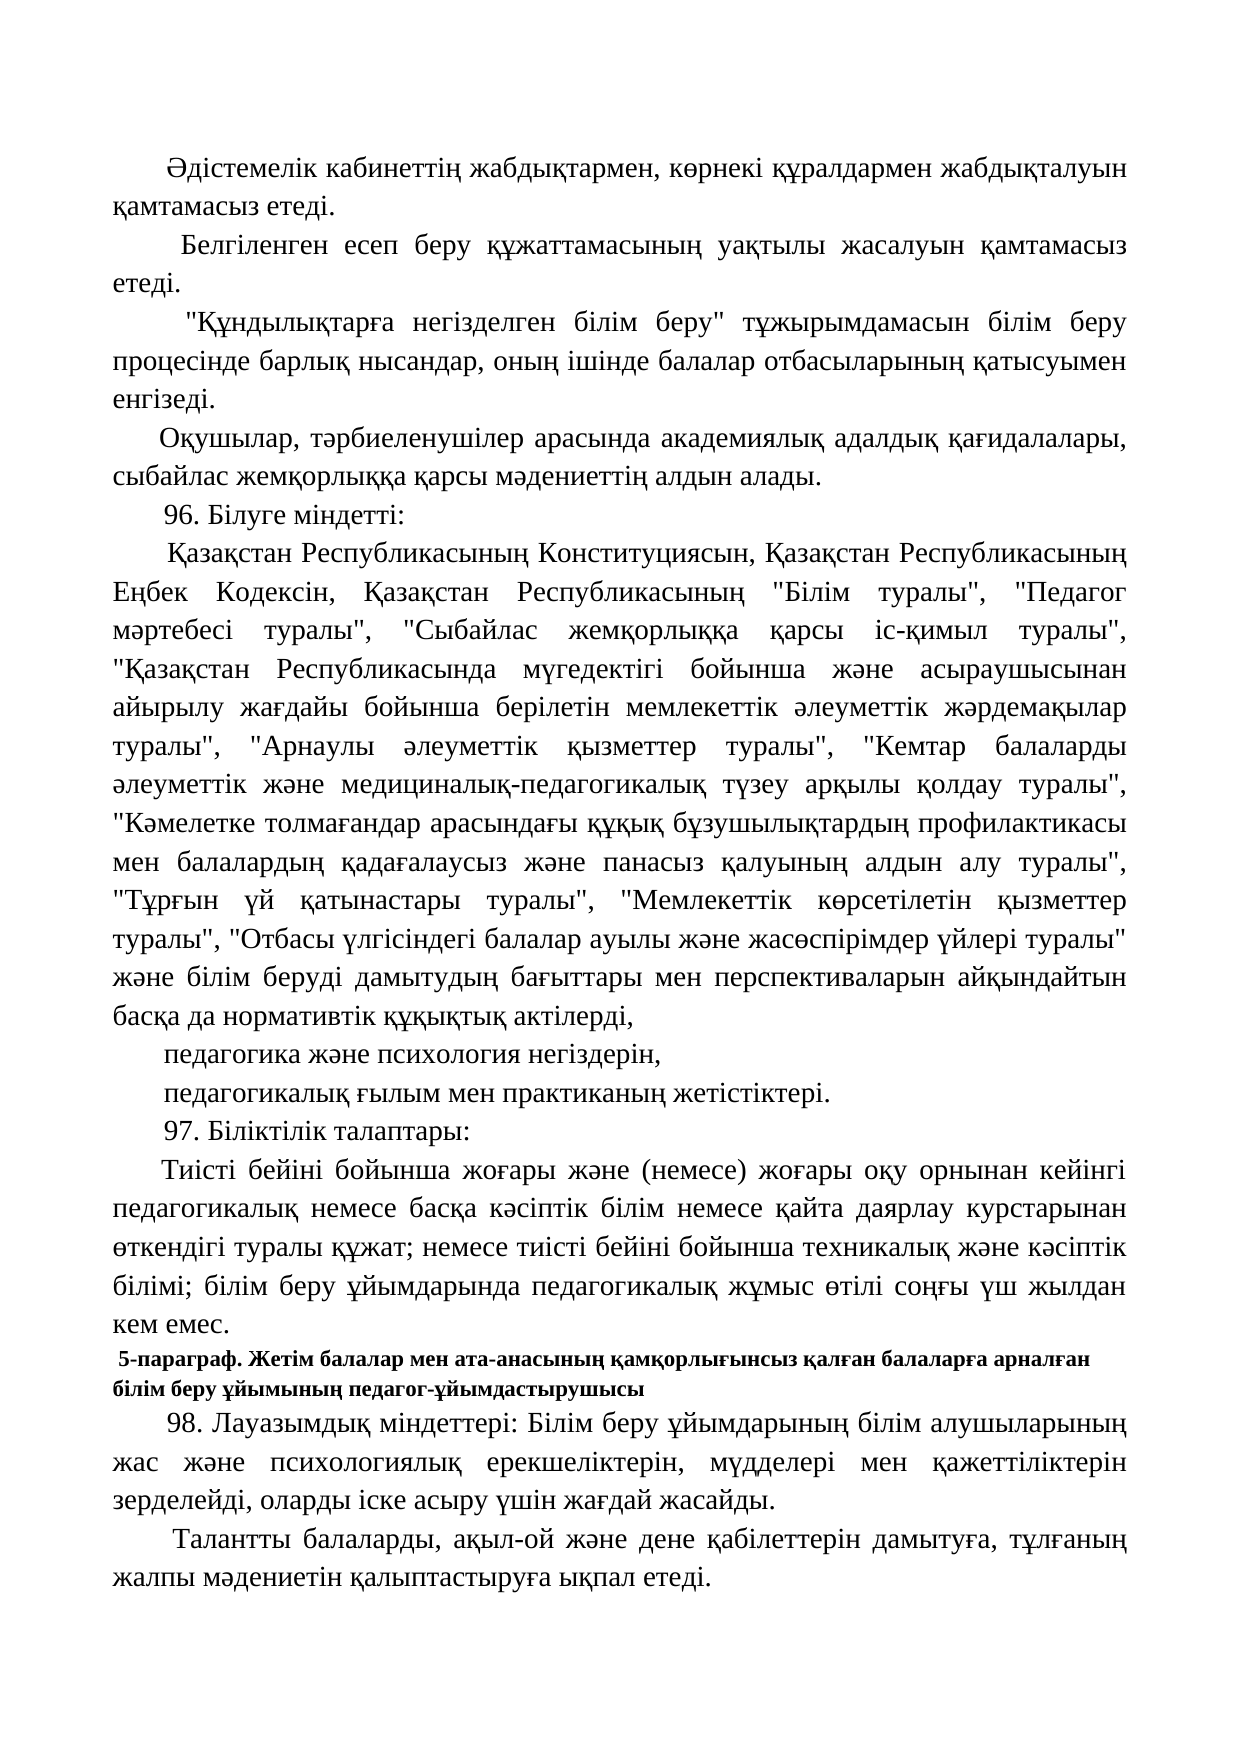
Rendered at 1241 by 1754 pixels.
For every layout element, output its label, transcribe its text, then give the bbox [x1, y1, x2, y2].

text 98. Лауазымдық міндеттері: Білім беру ұйымдарының білім алушыларының жас және психологиялық ерекшеліктерін, мүдделері мен қажеттіліктерін зерделейді, оларды іске асыру үшін жағдай жасайды. [112, 1405, 1128, 1516]
text Қазақстан Республикасының Конституциясын, Қазақстан Республикасының Еңбек Кодексін, Қазақстан Республикасының "Білім туралы", "Педагог мәртебесі туралы", "Сыбайлас жемқорлыққа қарсы іс-қимыл туралы", "Қазақстан Республикасында мүгедектiгi бойынша және асыраушысынан айырылу жағдайы бойынша берiлетiн мемлекеттiк әлеуметтiк жәрдемақылар туралы", "Арнаулы әлеуметтік қызметтер туралы", "Кемтар балаларды әлеуметтiк және медициналық-педагогикалық түзеу арқылы қолдау туралы", "Кәмелетке толмағандар арасындағы құқық бұзушылықтардың профилактикасы мен балалардың қадағалаусыз және панасыз қалуының алдын алу туралы", "Тұрғын үй қатынастары туралы", "Мемлекеттік көрсетілетін қызметтер туралы", "Отбасы үлгiсiндегi балалар ауылы және жасөспiрiмдер үйлерi туралы" және білім беруді дамытудың бағыттары мен перспективаларын айқындайтын басқа да нормативтік құқықтық актілерді, [112, 535, 1128, 1031]
text педагогика және психология негіздерін, [112, 1036, 1128, 1070]
text Әдістемелік кабинеттің жабдықтармен, көрнекі құралдармен жабдықталуын қамтамасыз етеді. [112, 150, 1128, 222]
text Оқушылар, тәрбиеленушілер арасында академиялық адалдық қағидалалары, сыбайлас жемқорлыққа қарсы мәдениеттің алдын алады. [112, 420, 1128, 492]
text "Құндылықтарға негізделген білім беру" тұжырымдамасын білім беру процесінде барлық нысандар, оның ішінде балалар отбасыларының қатысуымен енгізеді. [112, 304, 1128, 415]
text Талантты балаларды, ақыл-ой және дене қабілеттерін дамытуға, тұлғаның жалпы мәдениетін қалыптастыруға ықпал етеді. [112, 1521, 1128, 1593]
text 5-параграф. Жетім балалар мен ата-анасының қамқорлығынсыз қалған балаларға арналған білім беру ұйымының педагог-ұйымдастырушысы [112, 1345, 1128, 1401]
text 97. Біліктілік талаптары: [112, 1113, 1128, 1147]
text педагогикалық ғылым мен практиканың жетістіктері. [112, 1075, 1128, 1108]
text Тиісті бейіні бойынша жоғары және (немесе) жоғары оқу орнынан кейінгі педагогикалық немесе басқа кәсіптік білім немесе қайта даярлау курстарынан өткендігі туралы құжат; немесе тиісті бейіні бойынша техникалық және кәсіптік білімі; білім беру ұйымдарында педагогикалық жұмыс өтілі соңғы үш жылдан кем емес. [112, 1152, 1128, 1340]
text 96. Білуге міндетті: [112, 497, 1128, 530]
text Белгіленген есеп беру құжаттамасының уақтылы жасалуын қамтамасыз етеді. [112, 227, 1128, 299]
